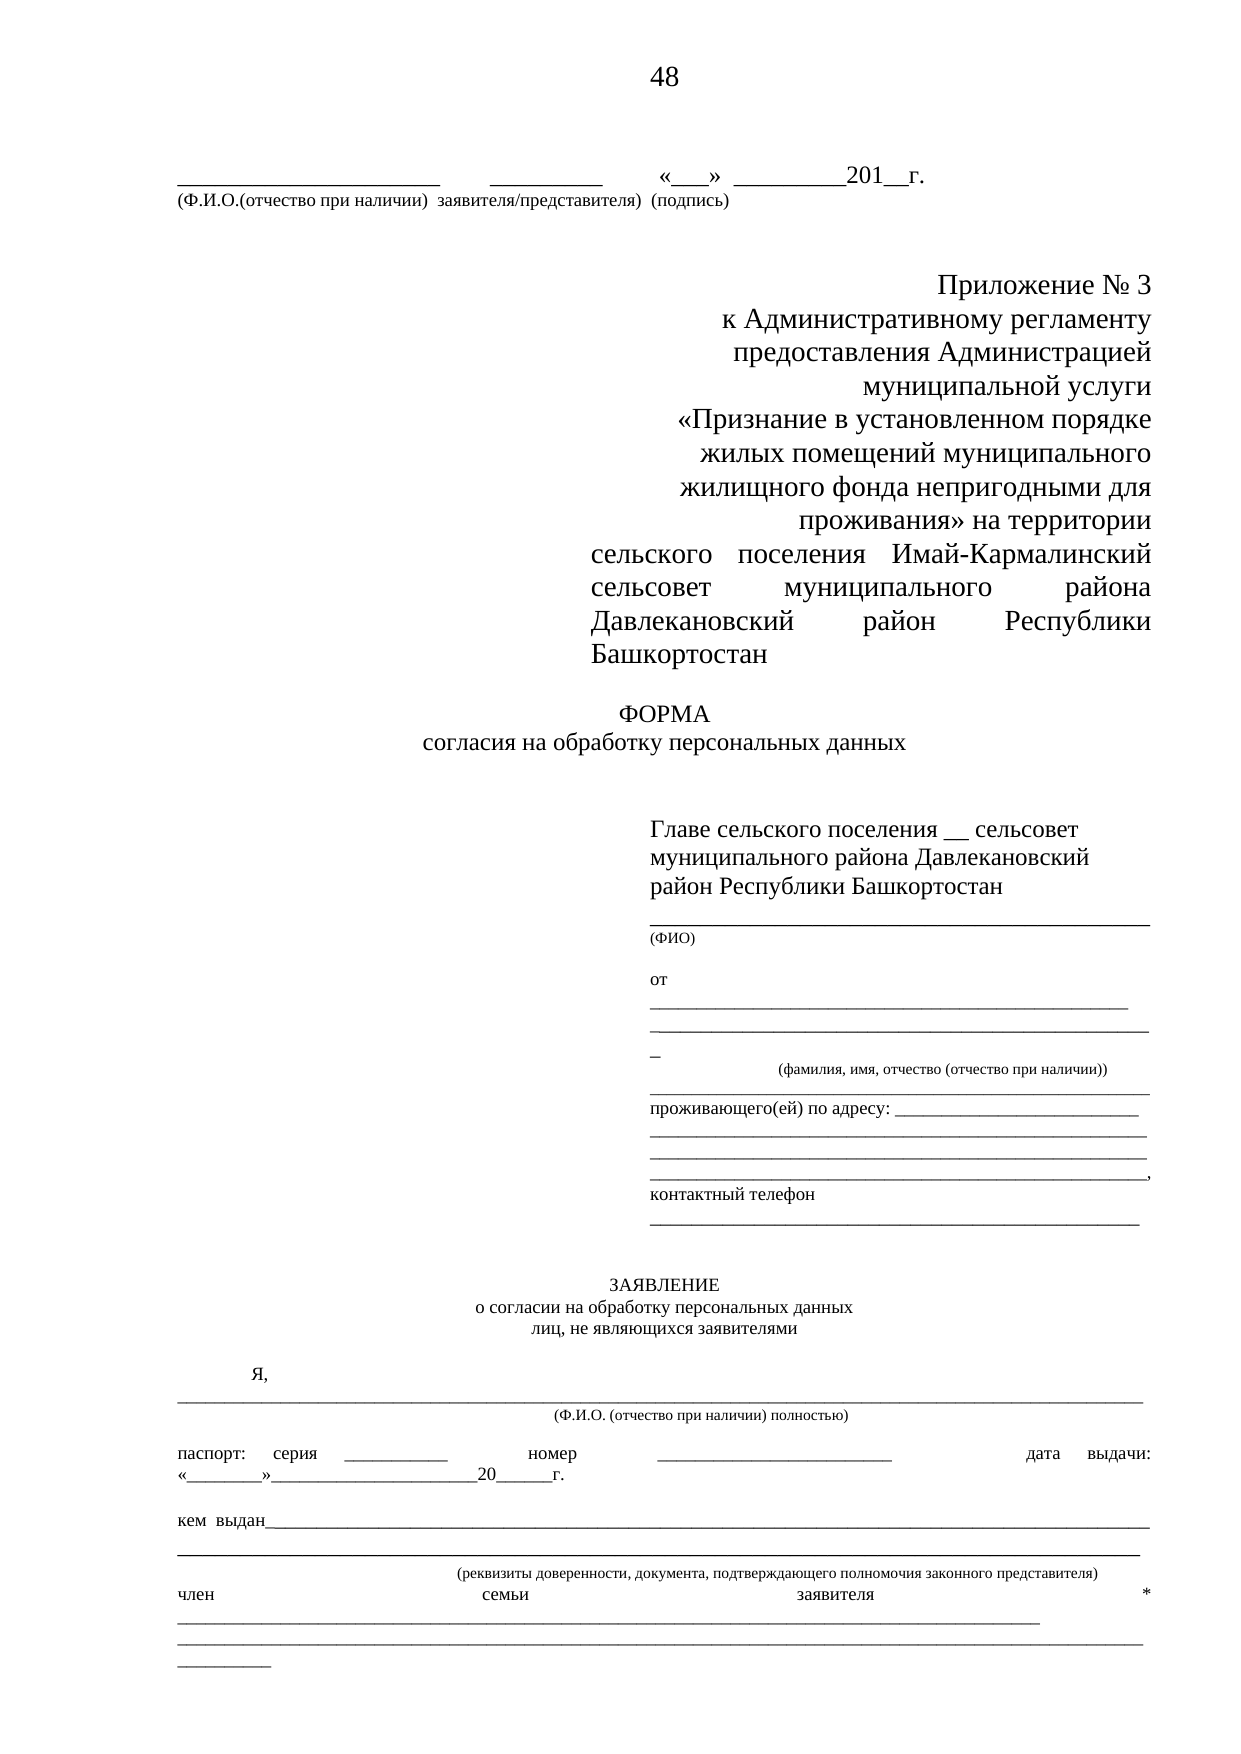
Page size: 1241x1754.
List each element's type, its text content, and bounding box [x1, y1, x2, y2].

text ЗАЯВЛЕНИЕ [177, 1274, 1152, 1296]
text контактный телефон _______________________________________________ [650, 1183, 1152, 1228]
text к Административному регламенту [177, 301, 1152, 334]
text _____________________________________________________________________________ (реквизиты доверенности, документа, подтверждающего полномочия законного представителя) [177, 1531, 1152, 1583]
text муниципальной услуги [177, 368, 1152, 402]
text проживания» на территории [177, 502, 1152, 536]
text ____________________________________________________________ [650, 1077, 1152, 1097]
text (ФИО) [650, 929, 1152, 947]
text жилых помещений муниципального [177, 435, 1152, 469]
text о согласии на обработку персональных данных [177, 1296, 1152, 1317]
text (фамилия, имя, отчество (отчество при наличии)) [650, 1059, 1152, 1077]
text _________________________________________________________________________________________________________________ [177, 1626, 1152, 1669]
text _____________________ _________ «___» _________201__г. [177, 160, 1152, 188]
text паспорт: серия ___________ номер _________________________ дата выдачи: «________»______________________20______г. [177, 1442, 1152, 1485]
text проживающего(ей) по адресу: __________________________ [650, 1097, 1152, 1118]
text (Ф.И.О.(отчество при наличии) заявителя/представителя) (подпись) [177, 188, 1152, 210]
text (Ф.И.О. (отчество при наличии) полностью) [177, 1406, 1152, 1424]
text кем выдан_____________________________________________________________________________________ [177, 1506, 1152, 1531]
text жилищного фонда непригодными для [177, 469, 1152, 502]
text _______________________________________________________________________________________________________________________________________________________________, [650, 1118, 1152, 1183]
text Главе сельского поселения __ сельсовет муниципального района Давлекановский район Республики Башкортостан [650, 814, 1152, 900]
text от ____________________________________________________________________________________________________ [650, 968, 1152, 1059]
text Я, _______________________________________________________________________________________________________ [177, 1363, 1152, 1406]
text сельского поселения Имай-Кармалинский сельсовет муниципального района Давлекановский район Республики Башкортостан [591, 536, 1152, 670]
text Приложение № 3 [177, 267, 1152, 301]
text «Признание в установленном порядке [177, 402, 1152, 435]
text лиц, не являющихся заявителями [177, 1317, 1152, 1339]
text ФОРМА согласия на обработку персональных данных [177, 699, 1152, 756]
text ________________________________________ [650, 900, 1152, 929]
text член семьи заявителя * ____________________________________________________________________________________________ [177, 1583, 1152, 1626]
text предоставления Администрацией [177, 334, 1152, 368]
